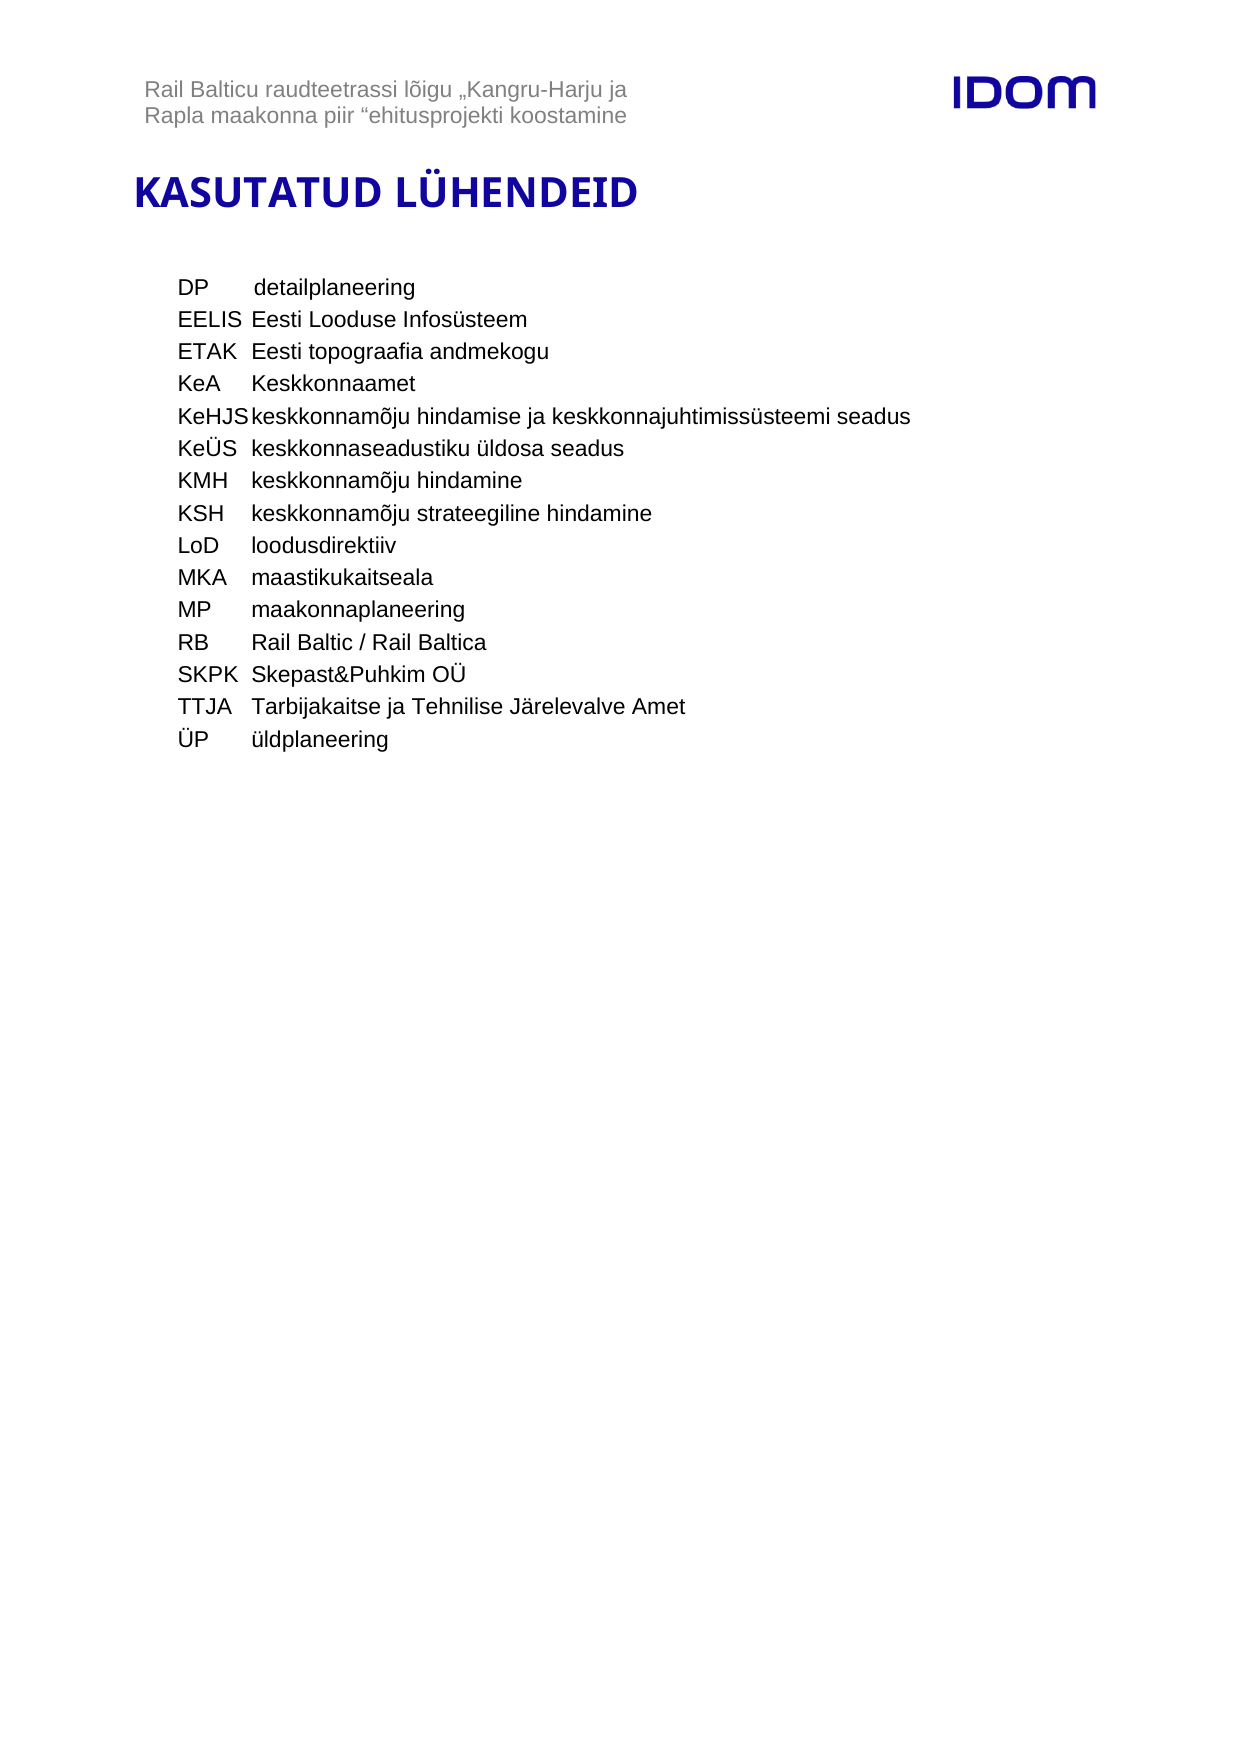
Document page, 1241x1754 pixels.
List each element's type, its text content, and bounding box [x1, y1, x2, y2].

text MP maakonnaplaneering [177, 596, 1107, 623]
text ÜP üldplaneering [177, 726, 1107, 752]
text MKA maastikukaitseala [177, 564, 1107, 591]
text TTJA Tarbijakaitse ja Tehnilise Järelevalve Amet [177, 693, 1107, 720]
text DP detailplaneering [133, 273, 1087, 300]
text ETAK Eesti topograafia andmekogu [177, 338, 1087, 364]
text KeA Keskkonnaamet [177, 370, 1087, 397]
text SKPK Skepast&Puhkim OÜ [177, 661, 1107, 687]
picture [953, 76, 1096, 109]
text KeÜS keskkonnaseadustiku üldosa seadus [177, 435, 1087, 461]
text EELIS Eesti Looduse Infosüsteem [177, 306, 1087, 332]
text KeHJS keskkonnamõju hindamise ja keskkonnajuhtimissüsteemi seadus [177, 403, 1087, 429]
text RB Rail Baltic / Rail Baltica [177, 629, 1107, 655]
text KMH keskkonnamõju hindamine [177, 467, 1087, 494]
text KSH keskkonnamõju strateegiline hindamine [177, 499, 1087, 526]
text LoD loodusdirektiiv [177, 532, 1087, 558]
text KASUTATUD LÜHENDEID [133, 163, 1107, 220]
